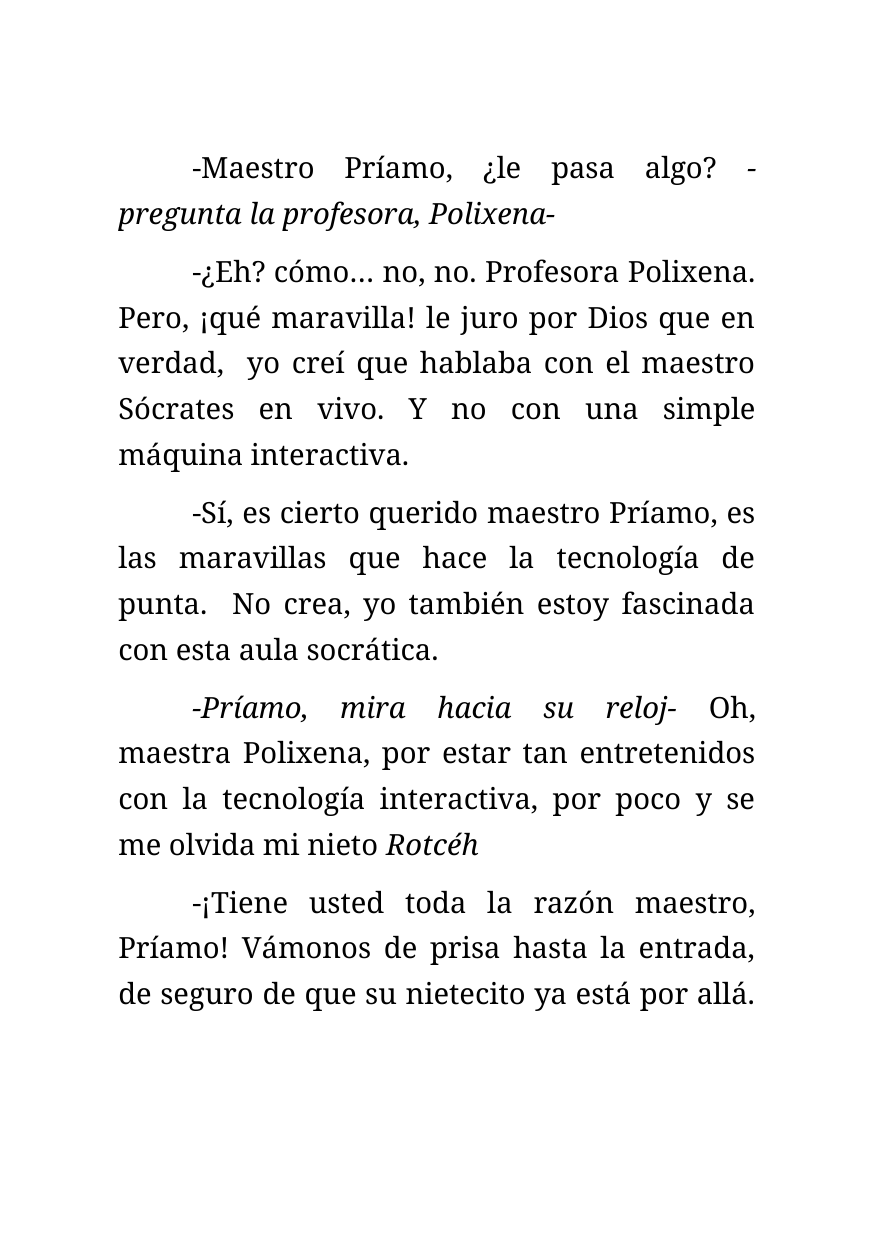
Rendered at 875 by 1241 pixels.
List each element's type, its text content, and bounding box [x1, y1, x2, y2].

text -Sí, es cierto querido maestro Príamo, es las maravillas que hace la tecnología de punta. No crea, yo también estoy fascinada con esta aula socrática. [118, 492, 756, 669]
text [118, 882, 756, 1013]
text -¿Eh? cómo… no, no. Profesora Polixena. Pero, ¡qué maravilla! le juro por Dios que en verdad, yo creí que hablaba con el maestro Sócrates en vivo. Y no con una simple máquina interactiva. [118, 251, 756, 474]
text -Príamo, mira hacia su reloj- Oh, maestra Polixena, por estar tan entretenidos con la tecnología interactiva, por poco y se me olvida mi nieto Rotcéh [118, 687, 756, 864]
text -Maestro Príamo, ¿le pasa algo? -pregunta la profesora, Polixena- [118, 148, 756, 233]
